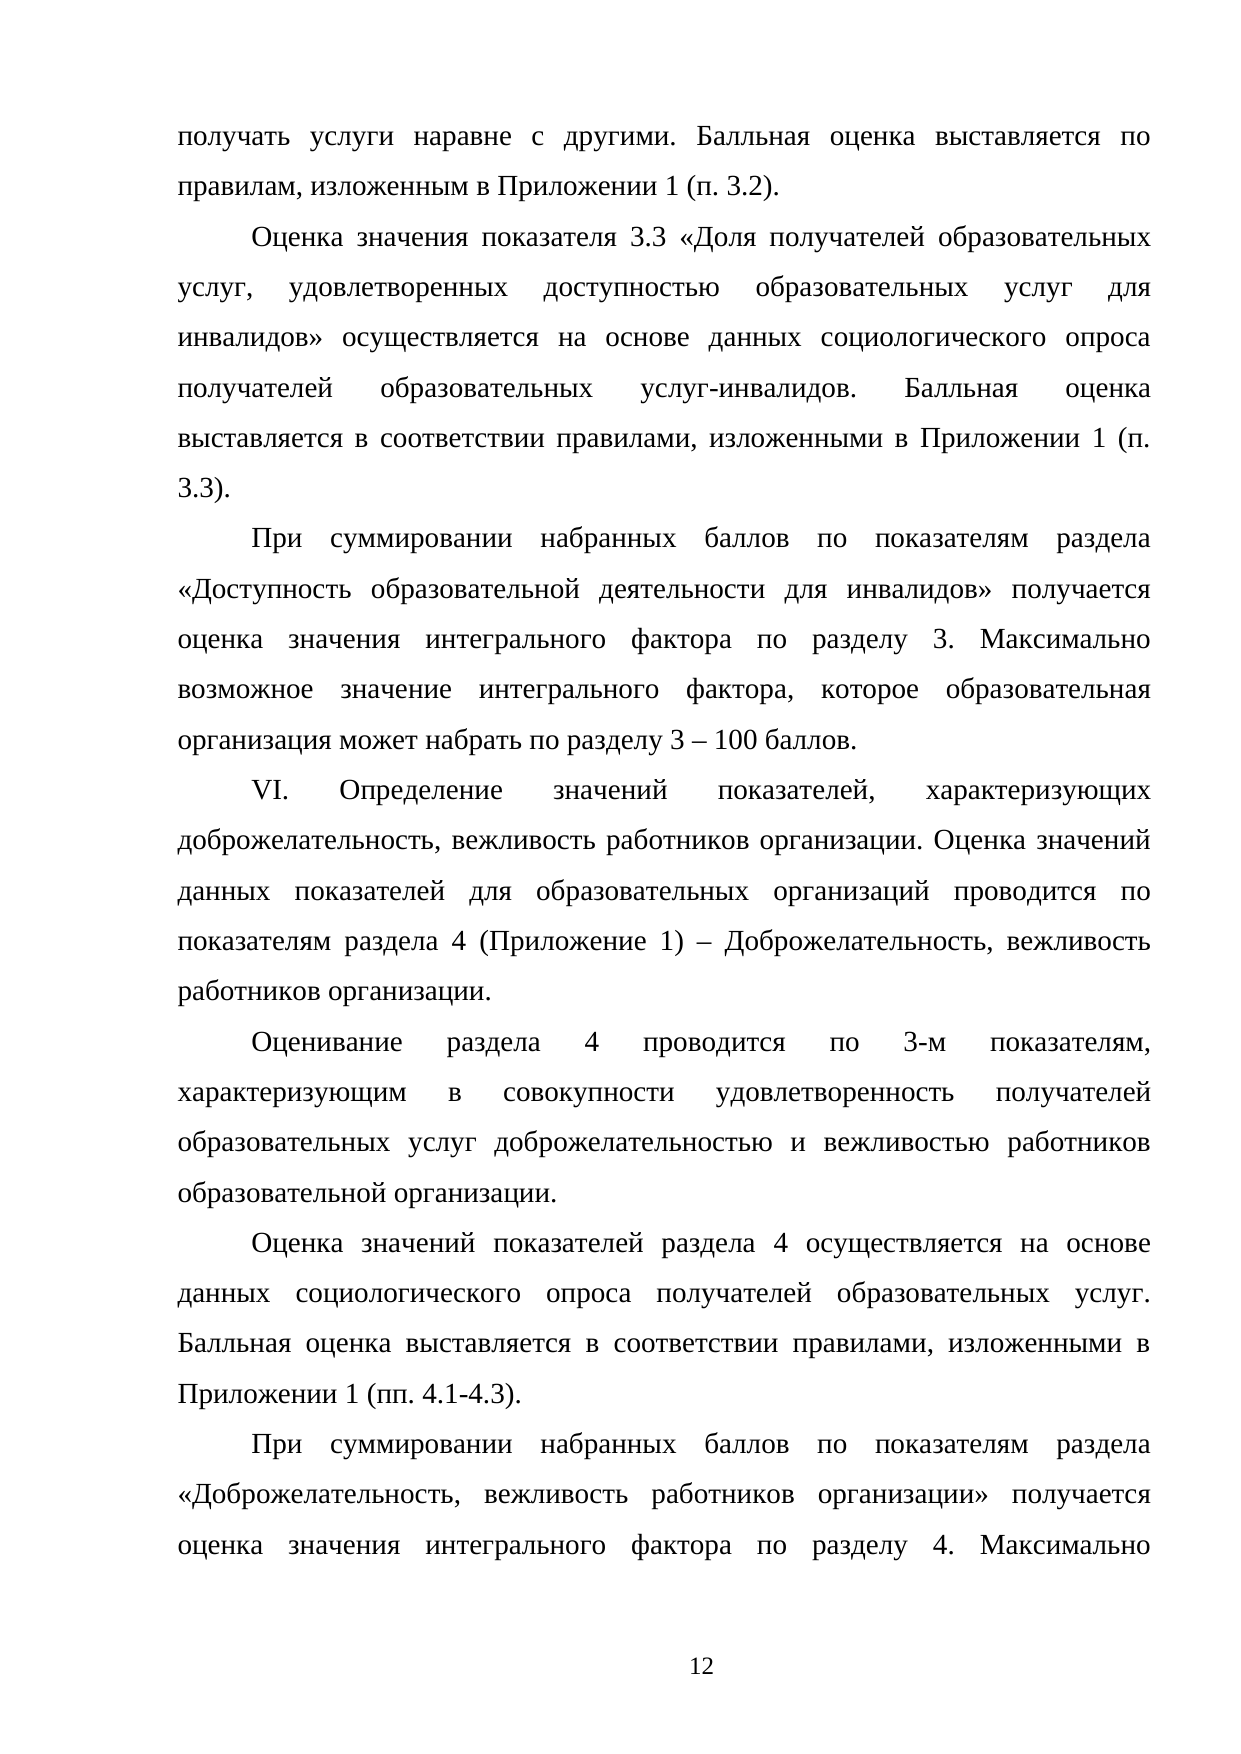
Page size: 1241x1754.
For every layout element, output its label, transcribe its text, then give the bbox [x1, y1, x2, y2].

text Оценивание раздела 4 проводится по 3-м показателям, характеризующим в совокупности удовлетворенность получателей образовательных услуг доброжелательностью и вежливостью работников образовательной организации. [177, 1024, 1152, 1208]
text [177, 1426, 1152, 1560]
text Оценка значения показателя 3.3 «Доля получателей образовательных услуг, удовлетворенных доступностью образовательных услуг для инвалидов» осуществляется на основе данных социологического опроса получателей образовательных услуг-инвалидов. Балльная оценка выставляется в соответствии правилами, изложенными в Приложении 1 (п. 3.3). [177, 219, 1152, 504]
text Оценка значений показателей раздела 4 осуществляется на основе данных социологического опроса получателей образовательных услуг. Балльная оценка выставляется в соответствии правилами, изложенными в Приложении 1 (пп. 4.1-4.3). [177, 1225, 1152, 1409]
text VI. Определение значений показателей, характеризующих доброжелательность, вежливость работников организации. Оценка значений данных показателей для образовательных организаций проводится по показателям раздела 4 (Приложение 1) – Доброжелательность, вежливость работников организации. [177, 772, 1152, 1007]
text При суммировании набранных баллов по показателям раздела «Доступность образовательной деятельности для инвалидов» получается оценка значения интегрального фактора по разделу 3. Максимально возможное значение интегрального фактора, которое образовательная организация может набрать по разделу 3 – 100 баллов. [177, 521, 1152, 755]
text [177, 118, 1152, 202]
